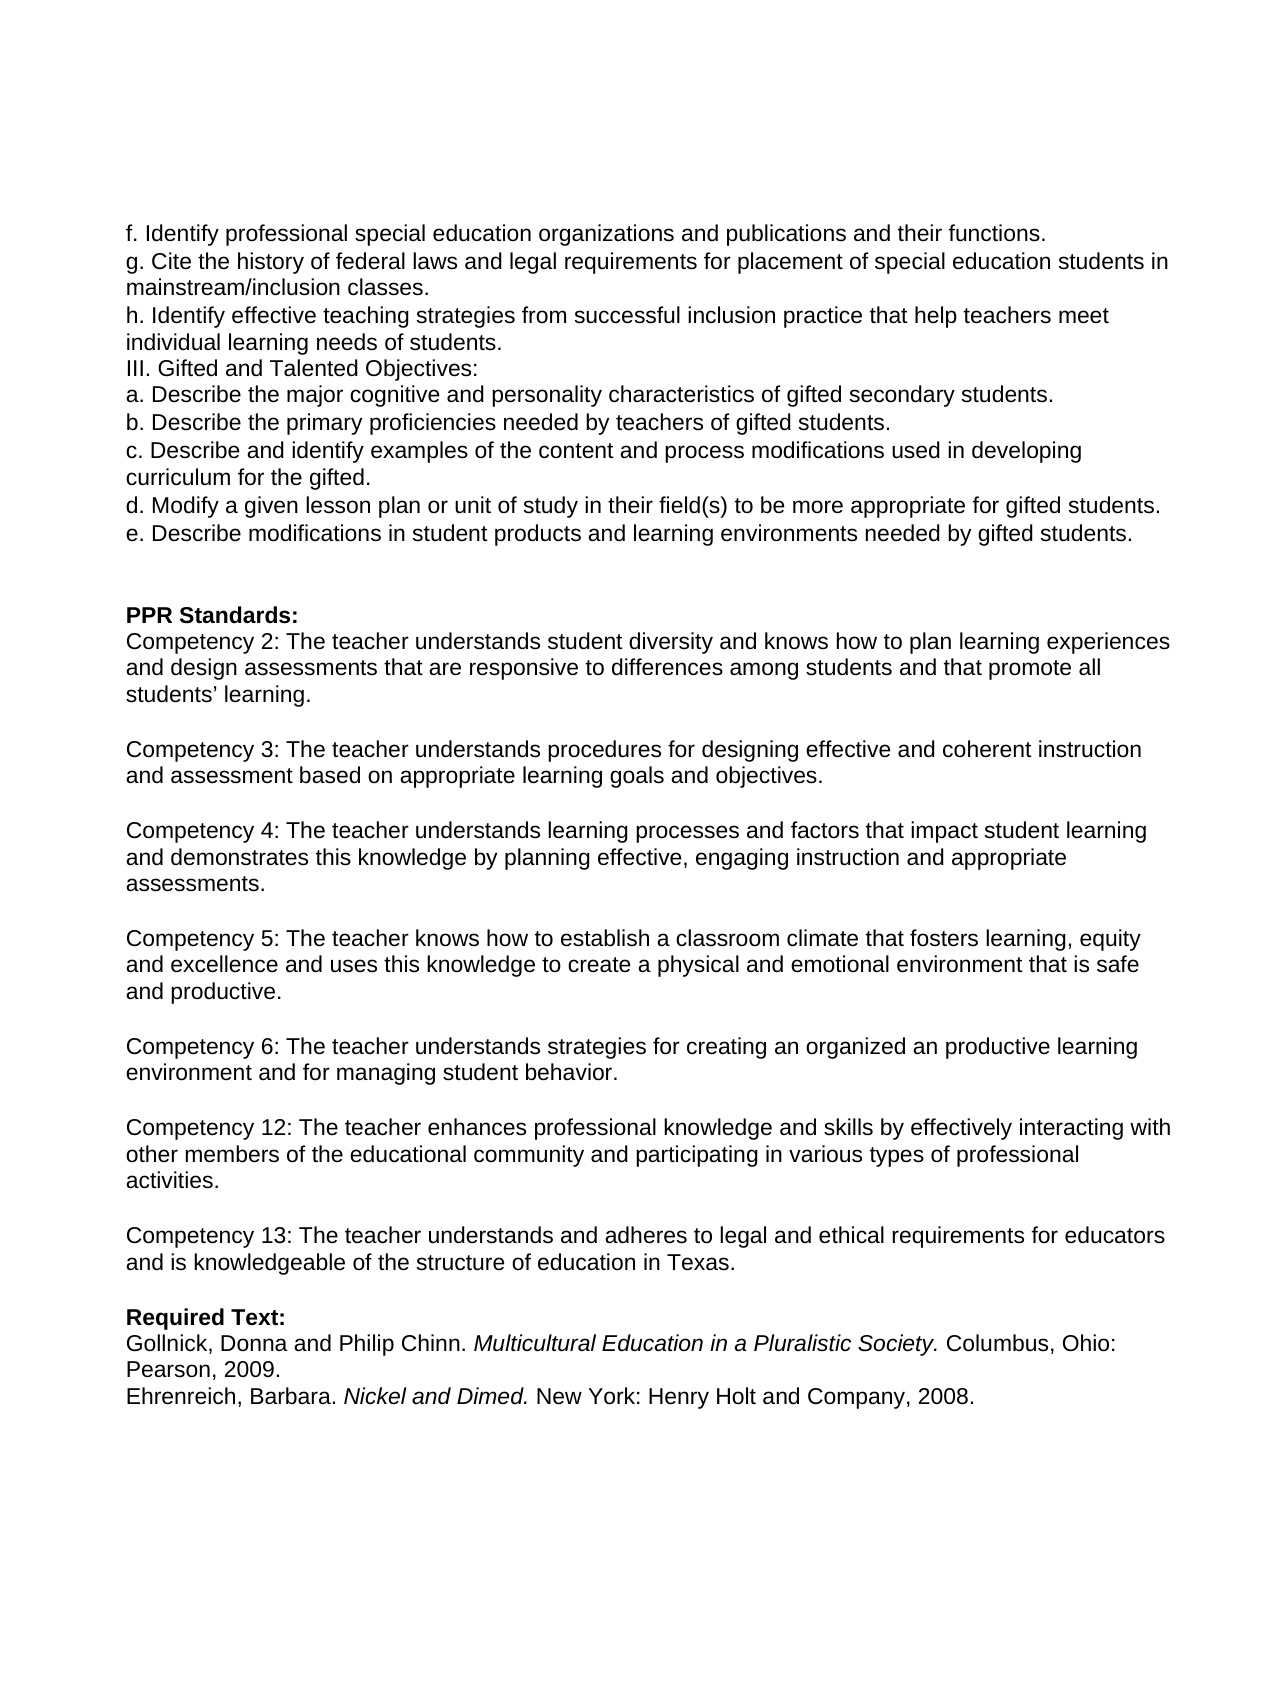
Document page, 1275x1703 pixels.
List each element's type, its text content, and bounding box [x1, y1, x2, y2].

text Competency 5: The teacher knows how to establish a classroom climate that fosters learning, equity and excellence and uses this knowledge to create a physical and emotional environment that is safe and productive. [126, 925, 1173, 1004]
text Ehrenreich, Barbara. Nickel and Dimed. New York: Henry Holt and Company, 2008. [126, 1383, 1173, 1409]
text Required Text: [126, 1303, 1173, 1330]
text g. Cite the history of federal laws and legal requirements for placement of special education students in mainstream/inclusion classes. [126, 248, 1173, 300]
text Competency 12: The teacher enhances professional knowledge and skills by effectively interacting with other members of the educational community and participating in various types of professional activities. [126, 1114, 1173, 1193]
text III. Gifted and Talented Objectives: [126, 355, 1173, 381]
text Competency 2: The teacher understands student diversity and knows how to plan learning experiences and design assessments that are responsive to differences among students and that promote all students’ learning. [126, 628, 1173, 707]
text PPR Standards: [126, 602, 1173, 628]
text d. Modify a given lesson plan or unit of study in their field(s) to be more appropriate for gifted students. [126, 492, 1173, 518]
text f. Identify professional special education organizations and publications and their functions. [126, 219, 1173, 246]
text e. Describe modifications in student products and learning environments needed by gifted students. [126, 520, 1173, 546]
text Competency 6: The teacher understands strategies for creating an organized an productive learning environment and for managing student behavior. [126, 1033, 1173, 1086]
text a. Describe the major cognitive and personality characteristics of gifted secondary students. [126, 381, 1173, 408]
text Competency 13: The teacher understands and adheres to legal and ethical requirements for educators and is knowledgeable of the structure of education in Texas. [126, 1222, 1173, 1275]
text c. Describe and identify examples of the content and process modifications used in developing curriculum for the gifted. [126, 437, 1173, 490]
text Gollnick, Donna and Philip Chinn. Multicultural Education in a Pluralistic Society. Columbus, Ohio: Pearson, 2009. [126, 1330, 1173, 1383]
text h. Identify effective teaching strategies from successful inclusion practice that help teachers meet individual learning needs of students. [126, 302, 1173, 355]
text Competency 3: The teacher understands procedures for designing effective and coherent instruction and assessment based on appropriate learning goals and objectives. [126, 736, 1173, 788]
text Competency 4: The teacher understands learning processes and factors that impact student learning and demonstrates this knowledge by planning effective, engaging instruction and appropriate assessments. [126, 817, 1173, 896]
text b. Describe the primary proficiencies needed by teachers of gifted students. [126, 409, 1173, 436]
